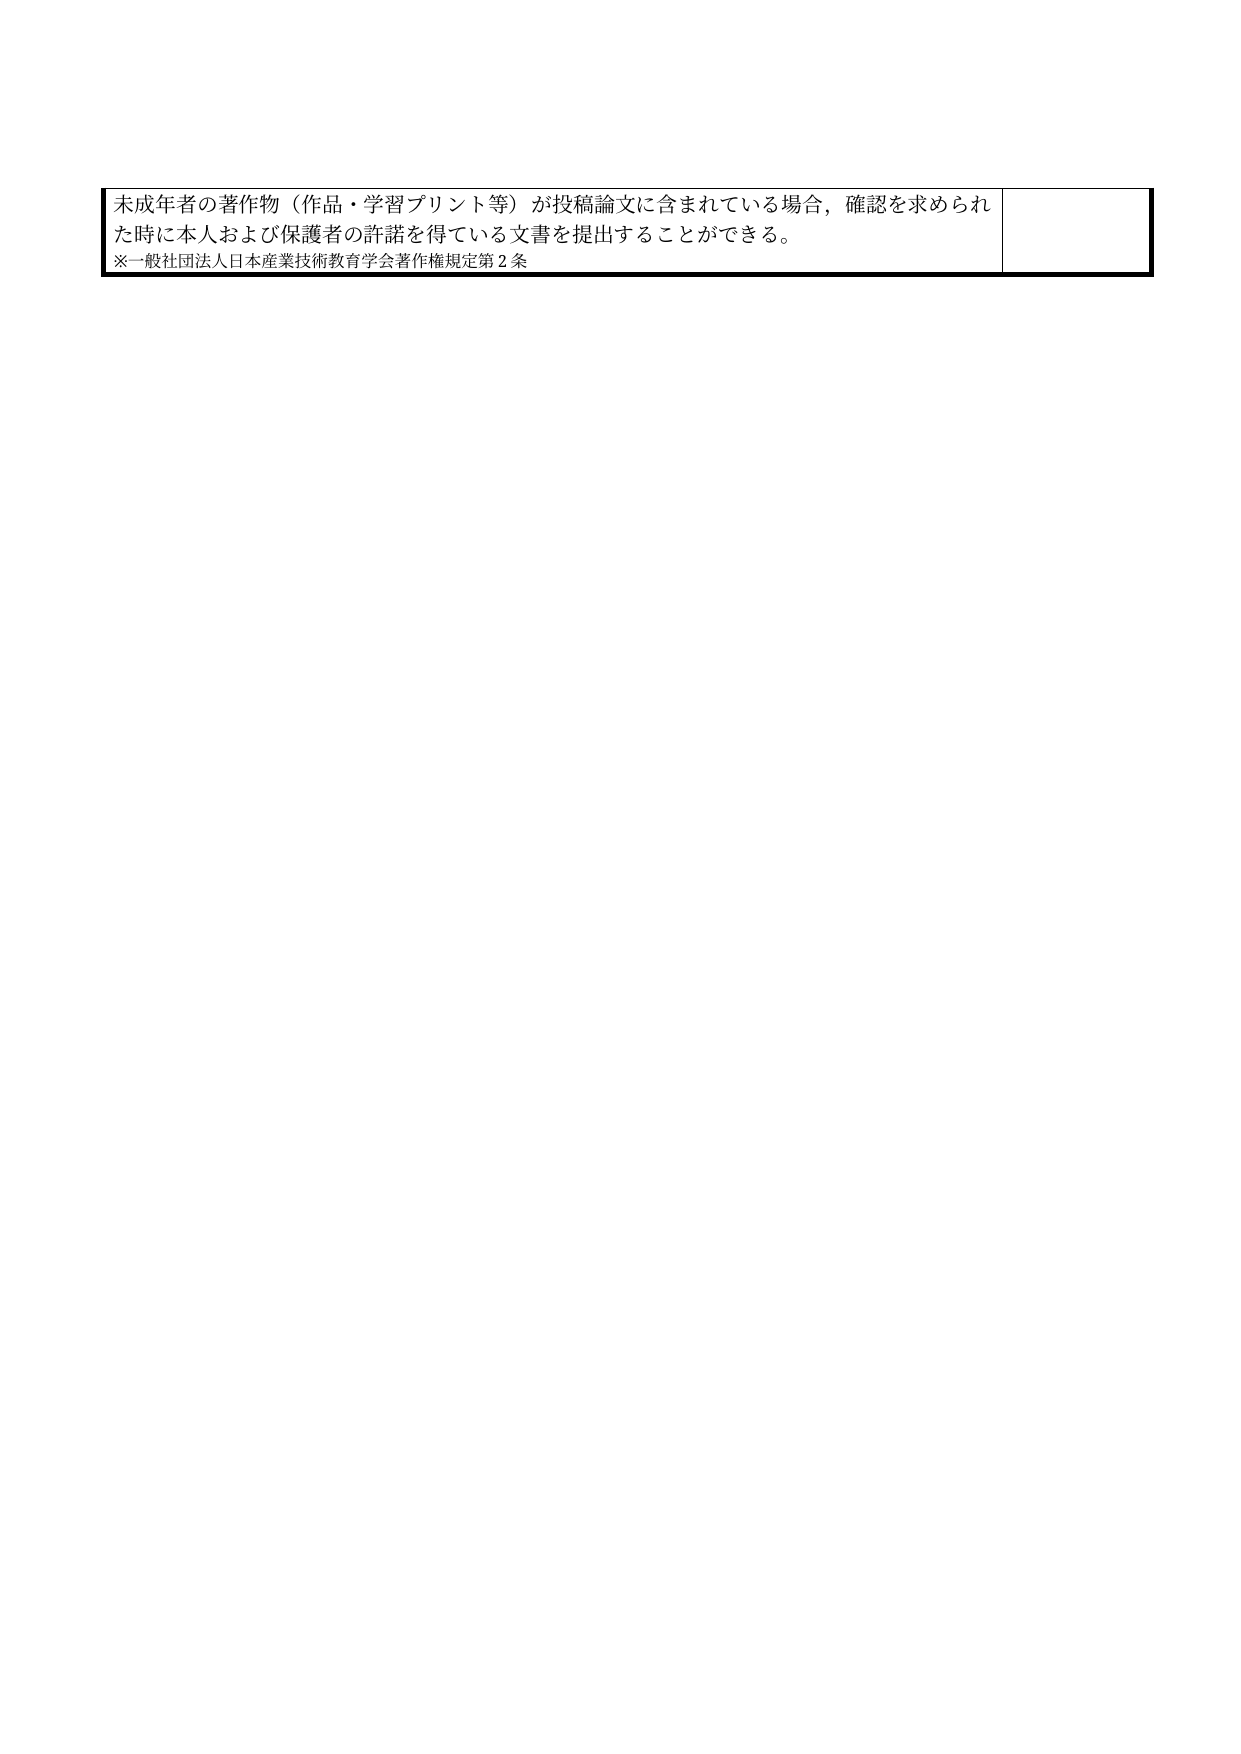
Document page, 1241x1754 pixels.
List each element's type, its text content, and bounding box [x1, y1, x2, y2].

table_cell [1003, 189, 1149, 272]
table_cell 未成年者の著作物（作品・学習プリント等）が投稿論文に含まれている場合，確認を求められた時に本人および保護者の許諾を得ている文書を提出することができる。 ※一般社団法人日本産業技術教育学会著作権規定第2条 [106, 189, 1002, 272]
